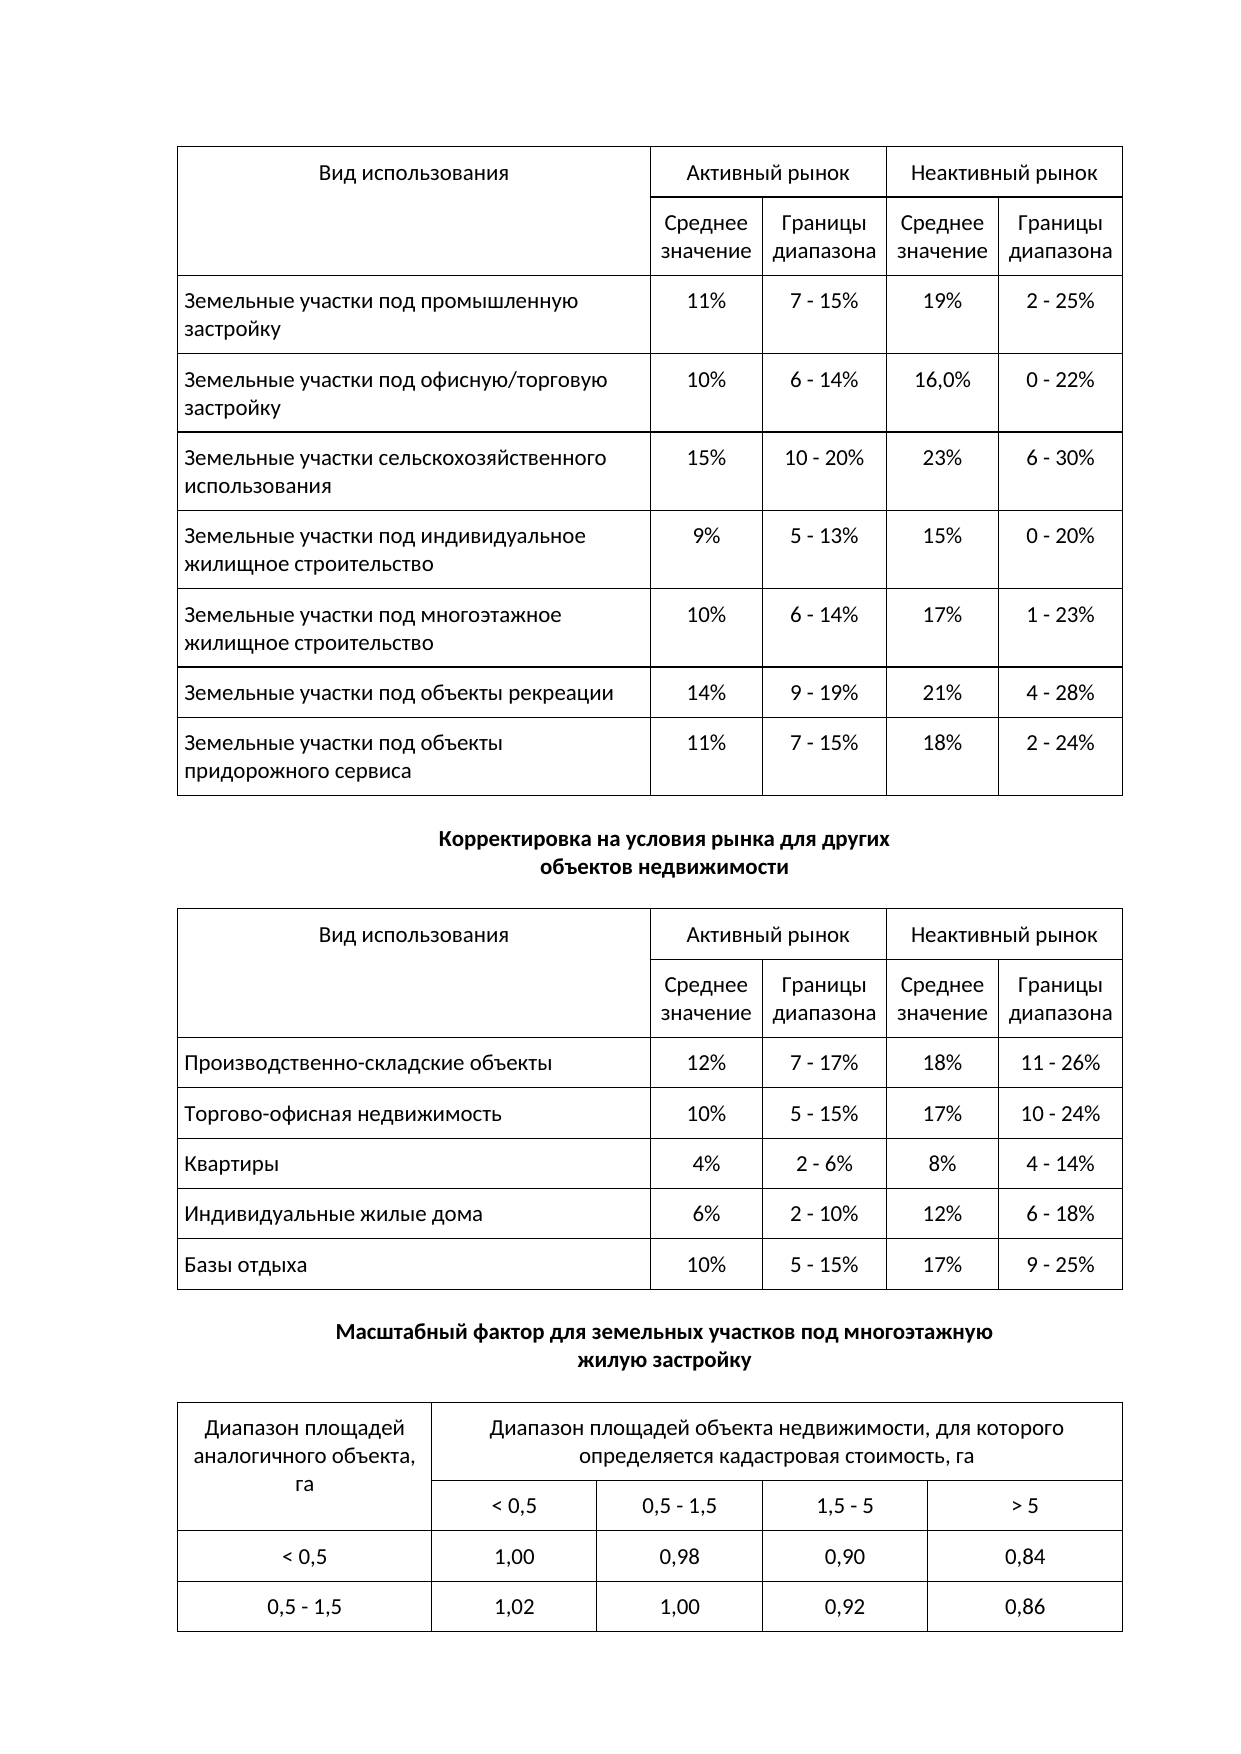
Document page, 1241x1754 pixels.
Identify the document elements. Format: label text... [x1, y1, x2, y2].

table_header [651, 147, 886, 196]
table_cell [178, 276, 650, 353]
title жилую застройку [177, 1346, 1152, 1373]
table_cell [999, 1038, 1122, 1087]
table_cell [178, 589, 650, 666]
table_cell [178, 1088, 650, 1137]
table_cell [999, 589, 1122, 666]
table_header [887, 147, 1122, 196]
title объектов недвижимости [177, 852, 1152, 880]
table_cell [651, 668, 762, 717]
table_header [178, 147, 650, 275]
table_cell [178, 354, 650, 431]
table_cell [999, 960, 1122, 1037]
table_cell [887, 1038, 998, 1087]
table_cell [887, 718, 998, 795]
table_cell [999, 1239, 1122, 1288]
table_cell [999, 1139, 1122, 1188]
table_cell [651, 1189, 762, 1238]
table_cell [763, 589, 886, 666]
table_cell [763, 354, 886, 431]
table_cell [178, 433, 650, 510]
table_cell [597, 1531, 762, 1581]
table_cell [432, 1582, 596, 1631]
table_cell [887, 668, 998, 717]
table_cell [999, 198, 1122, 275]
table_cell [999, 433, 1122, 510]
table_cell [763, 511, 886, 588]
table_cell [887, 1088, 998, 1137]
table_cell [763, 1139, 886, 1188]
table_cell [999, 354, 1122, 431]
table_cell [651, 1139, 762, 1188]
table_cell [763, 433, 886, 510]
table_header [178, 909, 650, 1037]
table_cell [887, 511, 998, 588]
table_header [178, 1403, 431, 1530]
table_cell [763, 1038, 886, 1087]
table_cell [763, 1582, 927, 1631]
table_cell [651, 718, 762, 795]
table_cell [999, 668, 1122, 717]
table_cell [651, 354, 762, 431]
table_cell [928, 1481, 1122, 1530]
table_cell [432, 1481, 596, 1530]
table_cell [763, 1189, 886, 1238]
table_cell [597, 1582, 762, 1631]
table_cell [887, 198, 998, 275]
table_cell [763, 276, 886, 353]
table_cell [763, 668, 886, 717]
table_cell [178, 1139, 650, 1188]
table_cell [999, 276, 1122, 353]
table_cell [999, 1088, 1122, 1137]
title Корректировка на условия рынка для других [177, 824, 1152, 852]
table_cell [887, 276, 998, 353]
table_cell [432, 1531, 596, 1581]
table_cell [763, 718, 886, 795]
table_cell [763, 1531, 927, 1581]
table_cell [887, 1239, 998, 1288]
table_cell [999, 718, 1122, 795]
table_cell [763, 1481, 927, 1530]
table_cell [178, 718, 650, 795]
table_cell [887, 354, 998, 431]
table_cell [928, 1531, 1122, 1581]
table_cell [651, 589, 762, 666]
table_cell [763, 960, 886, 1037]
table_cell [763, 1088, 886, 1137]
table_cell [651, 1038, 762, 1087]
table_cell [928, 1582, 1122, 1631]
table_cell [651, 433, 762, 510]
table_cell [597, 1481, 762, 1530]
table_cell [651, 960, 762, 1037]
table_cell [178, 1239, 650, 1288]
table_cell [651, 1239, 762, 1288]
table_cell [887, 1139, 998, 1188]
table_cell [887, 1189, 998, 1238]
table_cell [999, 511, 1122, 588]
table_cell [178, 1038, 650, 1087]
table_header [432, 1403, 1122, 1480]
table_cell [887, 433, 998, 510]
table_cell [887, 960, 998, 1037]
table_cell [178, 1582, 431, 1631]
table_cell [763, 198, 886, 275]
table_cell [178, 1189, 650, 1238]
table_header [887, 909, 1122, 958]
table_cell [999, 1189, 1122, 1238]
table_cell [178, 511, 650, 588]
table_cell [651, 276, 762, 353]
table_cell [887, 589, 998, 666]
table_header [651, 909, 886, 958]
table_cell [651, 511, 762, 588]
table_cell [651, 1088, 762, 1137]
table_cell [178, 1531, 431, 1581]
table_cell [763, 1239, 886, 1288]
title Масштабный фактор для земельных участков под многоэтажную [177, 1317, 1152, 1346]
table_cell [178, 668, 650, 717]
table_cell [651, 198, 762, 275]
